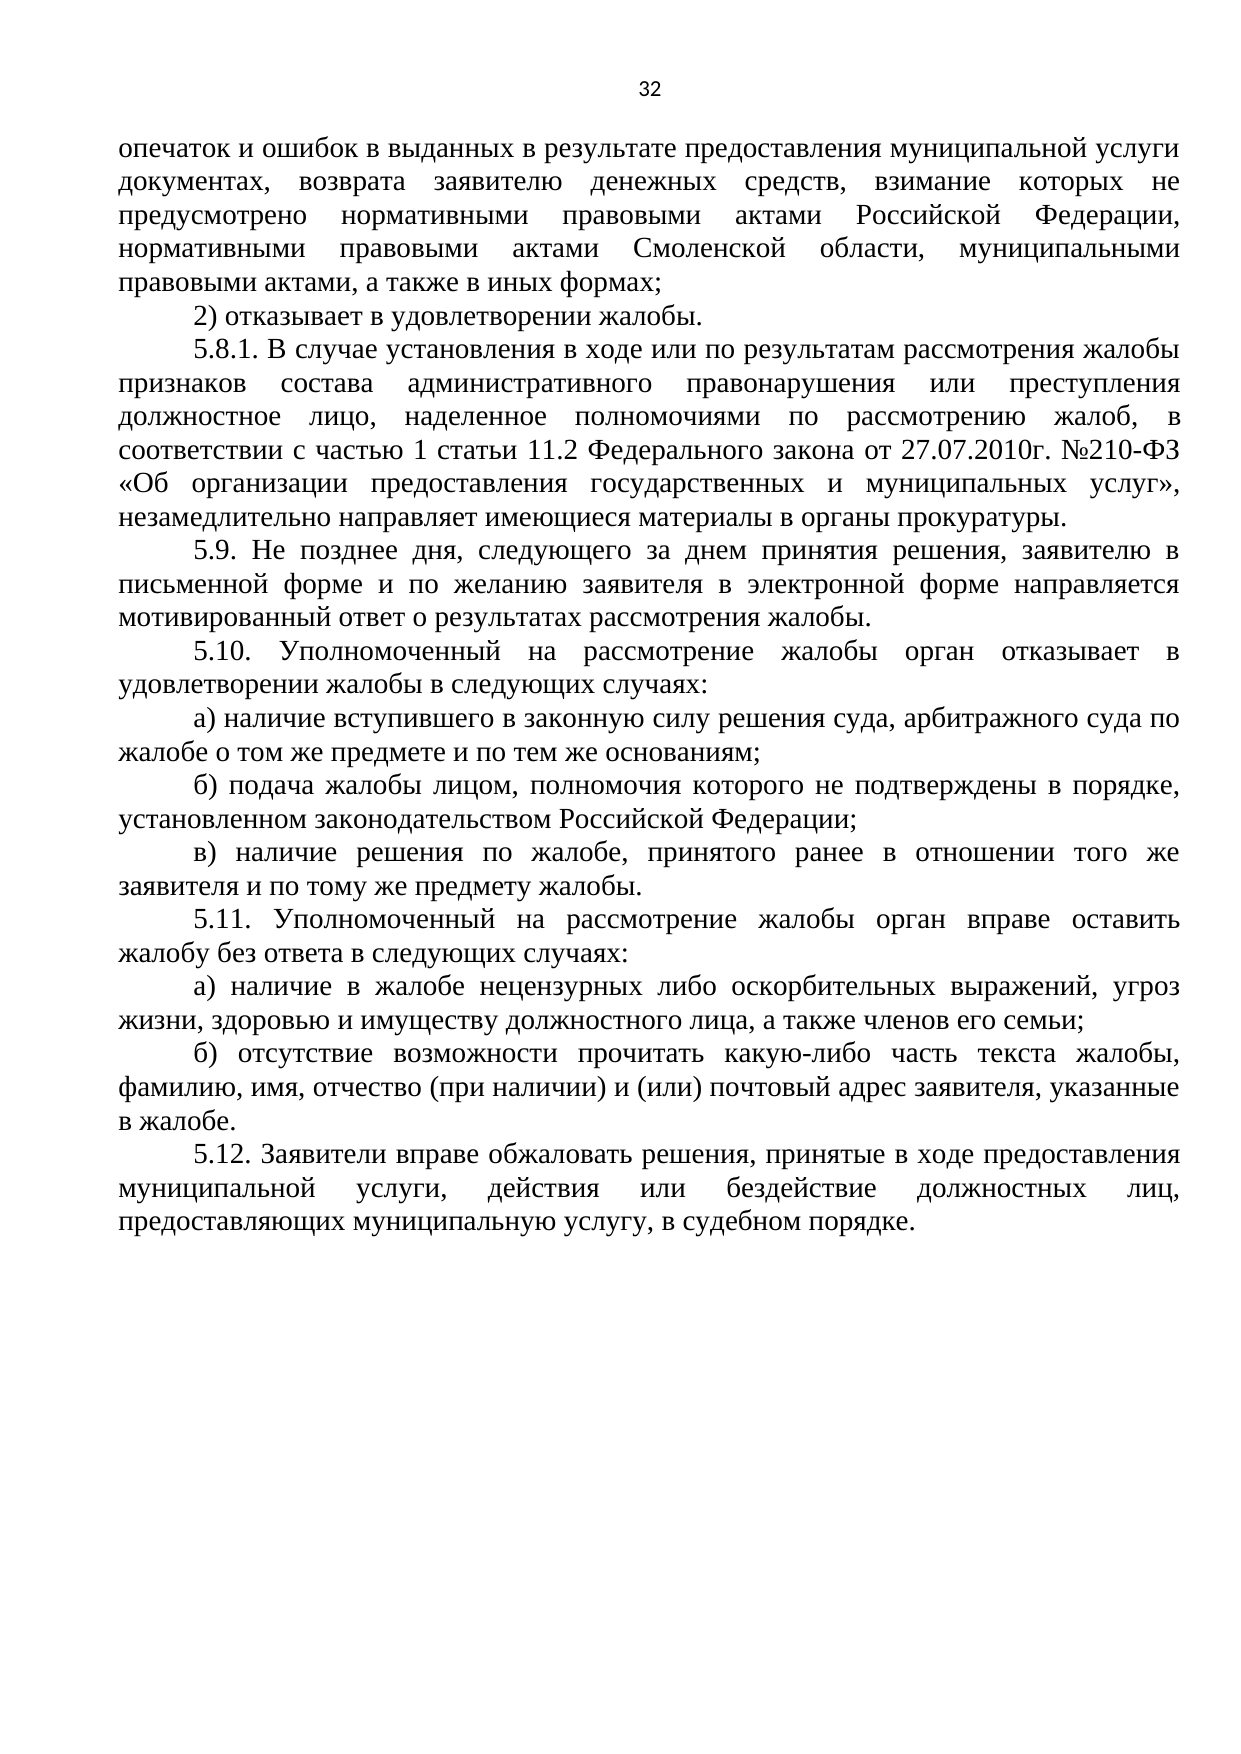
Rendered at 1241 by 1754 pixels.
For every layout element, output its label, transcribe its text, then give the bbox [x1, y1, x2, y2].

text 2) отказывает в удовлетворении жалобы. [118, 298, 1181, 331]
text б) подача жалобы лицом, полномочия которого не подтверждены в порядке, установленном законодательством Российской Федерации; [118, 767, 1181, 834]
text а) наличие в жалобе нецензурных либо оскорбительных выражений, угроз жизни, здоровью и имуществу должностного лица, а также членов его семьи; [118, 968, 1181, 1036]
text в) наличие решения по жалобе, принятого ранее в отношении того же заявителя и по тому же предмету жалобы. [118, 834, 1181, 901]
text 5.11. Уполномоченный на рассмотрение жалобы орган вправе оставить жалобу без ответа в следующих случаях: [118, 901, 1181, 968]
text 5.10. Уполномоченный на рассмотрение жалобы орган отказывает в удовлетворении жалобы в следующих случаях: [118, 633, 1181, 700]
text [118, 130, 1181, 298]
text 5.12. Заявители вправе обжаловать решения, принятые в ходе предоставления муниципальной услуги, действия или бездействие должностных лиц, предоставляющих муниципальную услугу, в судебном порядке. [118, 1136, 1181, 1237]
text 5.8.1. В случае установления в ходе или по результатам рассмотрения жалобы признаков состава административного правонарушения или преступления должностное лицо, наделенное полномочиями по рассмотрению жалоб, в соответствии с частью 1 статьи 11.2 Федерального закона от 27.07.2010г. №210-ФЗ «Об организации предоставления государственных и муниципальных услуг», незамедлительно направляет имеющиеся материалы в органы прокуратуры. [118, 331, 1181, 532]
text 5.9. Не позднее дня, следующего за днем принятия решения, заявителю в письменной форме и по желанию заявителя в электронной форме направляется мотивированный ответ о результатах рассмотрения жалобы. [118, 532, 1181, 633]
text а) наличие вступившего в законную силу решения суда, арбитражного суда по жалобе о том же предмете и по тем же основаниям; [118, 700, 1181, 767]
text б) отсутствие возможности прочитать какую-либо часть текста жалобы, фамилию, имя, отчество (при наличии) и (или) почтовый адрес заявителя, указанные в жалобе. [118, 1036, 1181, 1136]
